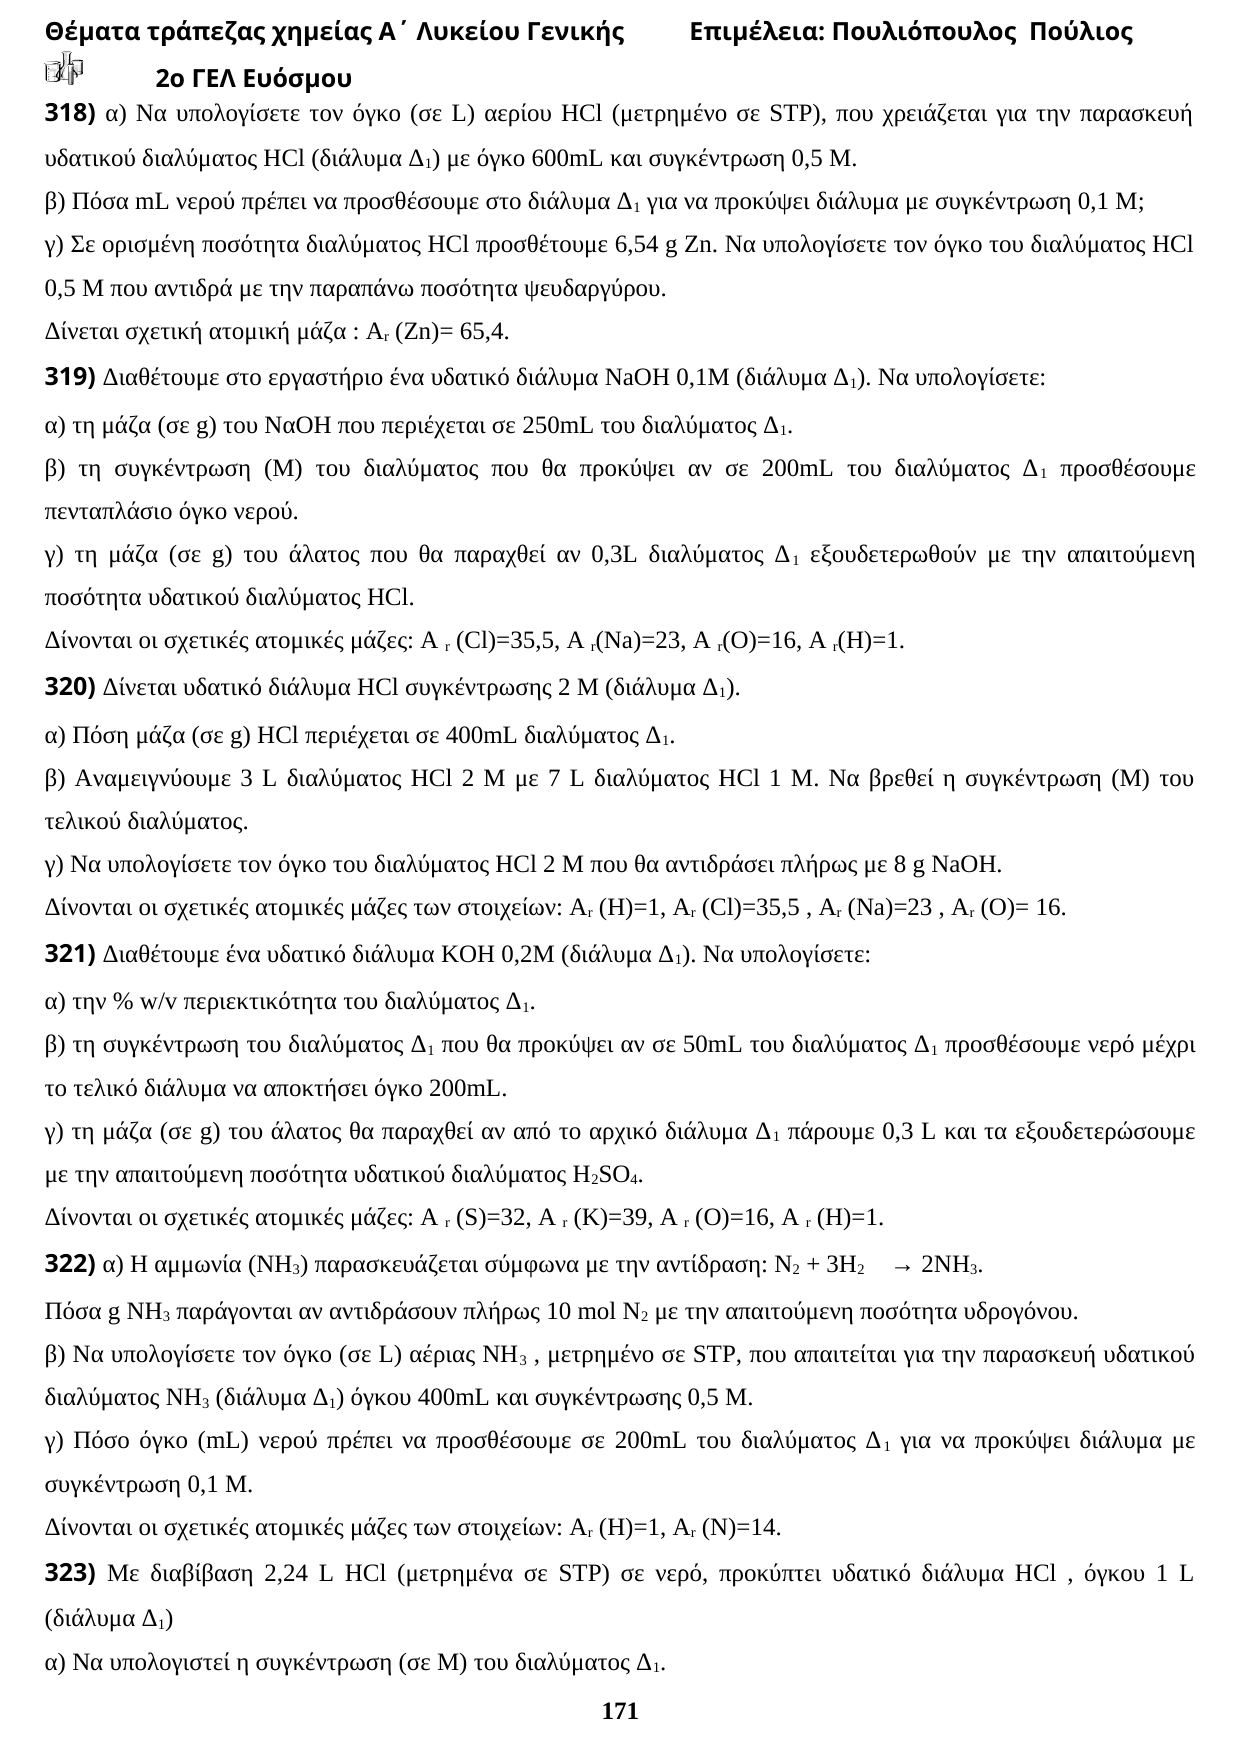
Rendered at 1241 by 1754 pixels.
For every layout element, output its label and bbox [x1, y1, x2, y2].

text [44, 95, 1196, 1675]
picture [44, 48, 84, 88]
